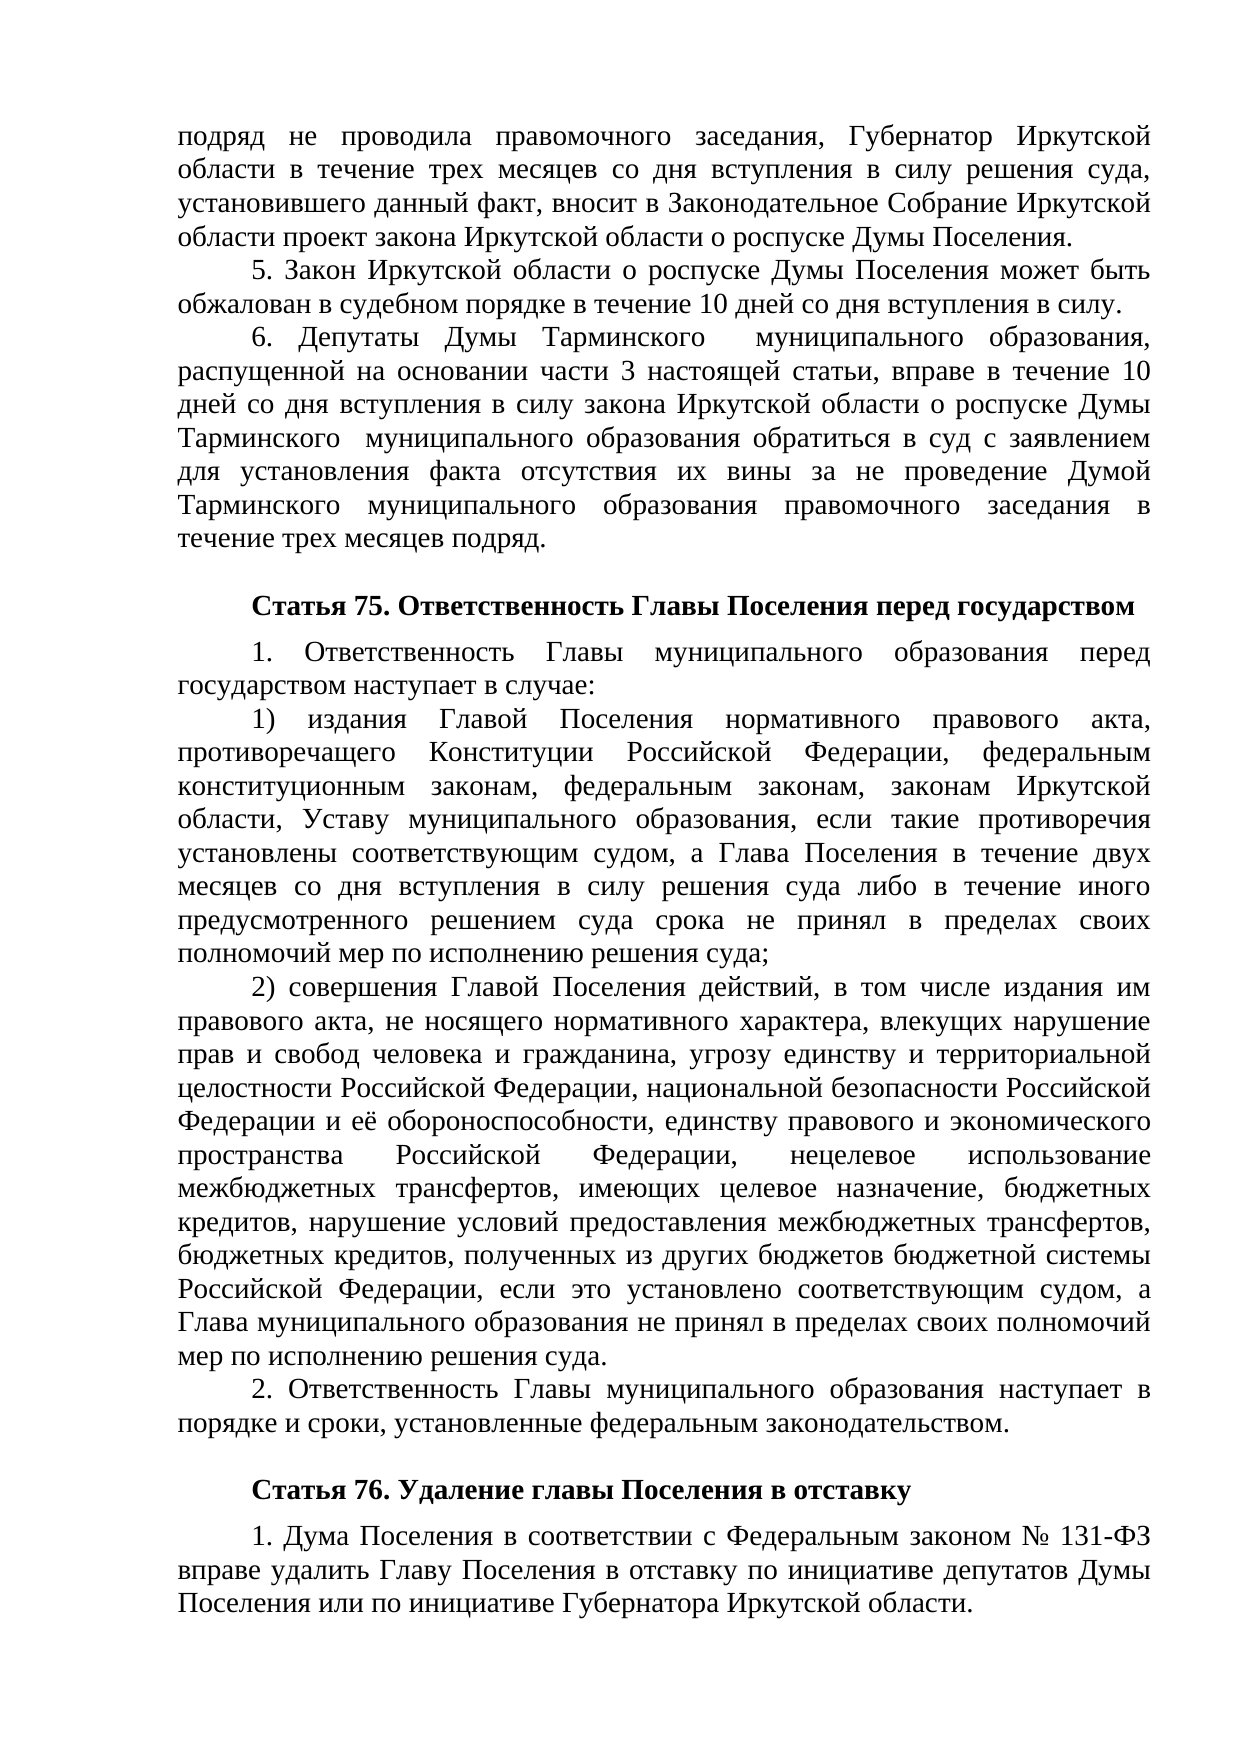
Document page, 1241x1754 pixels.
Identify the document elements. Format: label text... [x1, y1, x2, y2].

text Статья 75. Ответственность Главы Поселения перед государством [177, 588, 1152, 621]
text 1. Дума Поселения в соответствии с Федеральным законом № 131-ФЗ вправе удалить Главу Поселения в отставку по инициативе депутатов Думы Поселения или по инициативе Губернатора Иркутской области. [177, 1518, 1152, 1619]
text 2) совершения Главой Поселения действий, в том числе издания им правового акта, не носящего нормативного характера, влекущих нарушение прав и свобод человека и гражданина, угрозу единству и территориальной целостности Российской Федерации, национальной безопасности Российской Федерации и её обороноспособности, единству правового и экономического пространства Российской Федерации, нецелевое использование межбюджетных трансфертов, имеющих целевое назначение, бюджетных кредитов, нарушение условий предоставления межбюджетных трансфертов, бюджетных кредитов, полученных из других бюджетов бюджетной системы Российской Федерации, если это установлено соответствующим судом, а Глава муниципального образования не принял в пределах своих полномочий мер по исполнению решения суда. [177, 969, 1152, 1372]
text 2. Ответственность Главы муниципального образования наступает в порядке и сроки, установленные федеральным законодательством. [177, 1372, 1152, 1439]
text 1. Ответственность Главы муниципального образования перед государством наступает в случае: [177, 634, 1152, 701]
text 6. Депутаты Думы Тарминского муниципального образования, распущенной на основании части 3 настоящей статьи, вправе в течение 10 дней со дня вступления в силу закона Иркутской области о роспуске Думы Тарминского муниципального образования обратиться в суд с заявлением для установления факта отсутствия их вины за не проведение Думой Тарминского муниципального образования правомочного заседания в течение трех месяцев подряд. [177, 319, 1152, 554]
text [177, 118, 1152, 252]
text 5. Закон Иркутской области о роспуске Думы Поселения может быть обжалован в судебном порядке в течение 10 дней со дня вступления в силу. [177, 252, 1152, 319]
text 1) издания Главой Поселения нормативного правового акта, противоречащего Конституции Российской Федерации, федеральным конституционным законам, федеральным законам, законам Иркутской области, Уставу муниципального образования, если такие противоречия установлены соответствующим судом, а Глава Поселения в течение двух месяцев со дня вступления в силу решения суда либо в течение иного предусмотренного решением суда срока не принял в пределах своих полномочий мер по исполнению решения суда; [177, 701, 1152, 969]
text Статья 76. Удаление главы Поселения в отставку [177, 1472, 1152, 1506]
